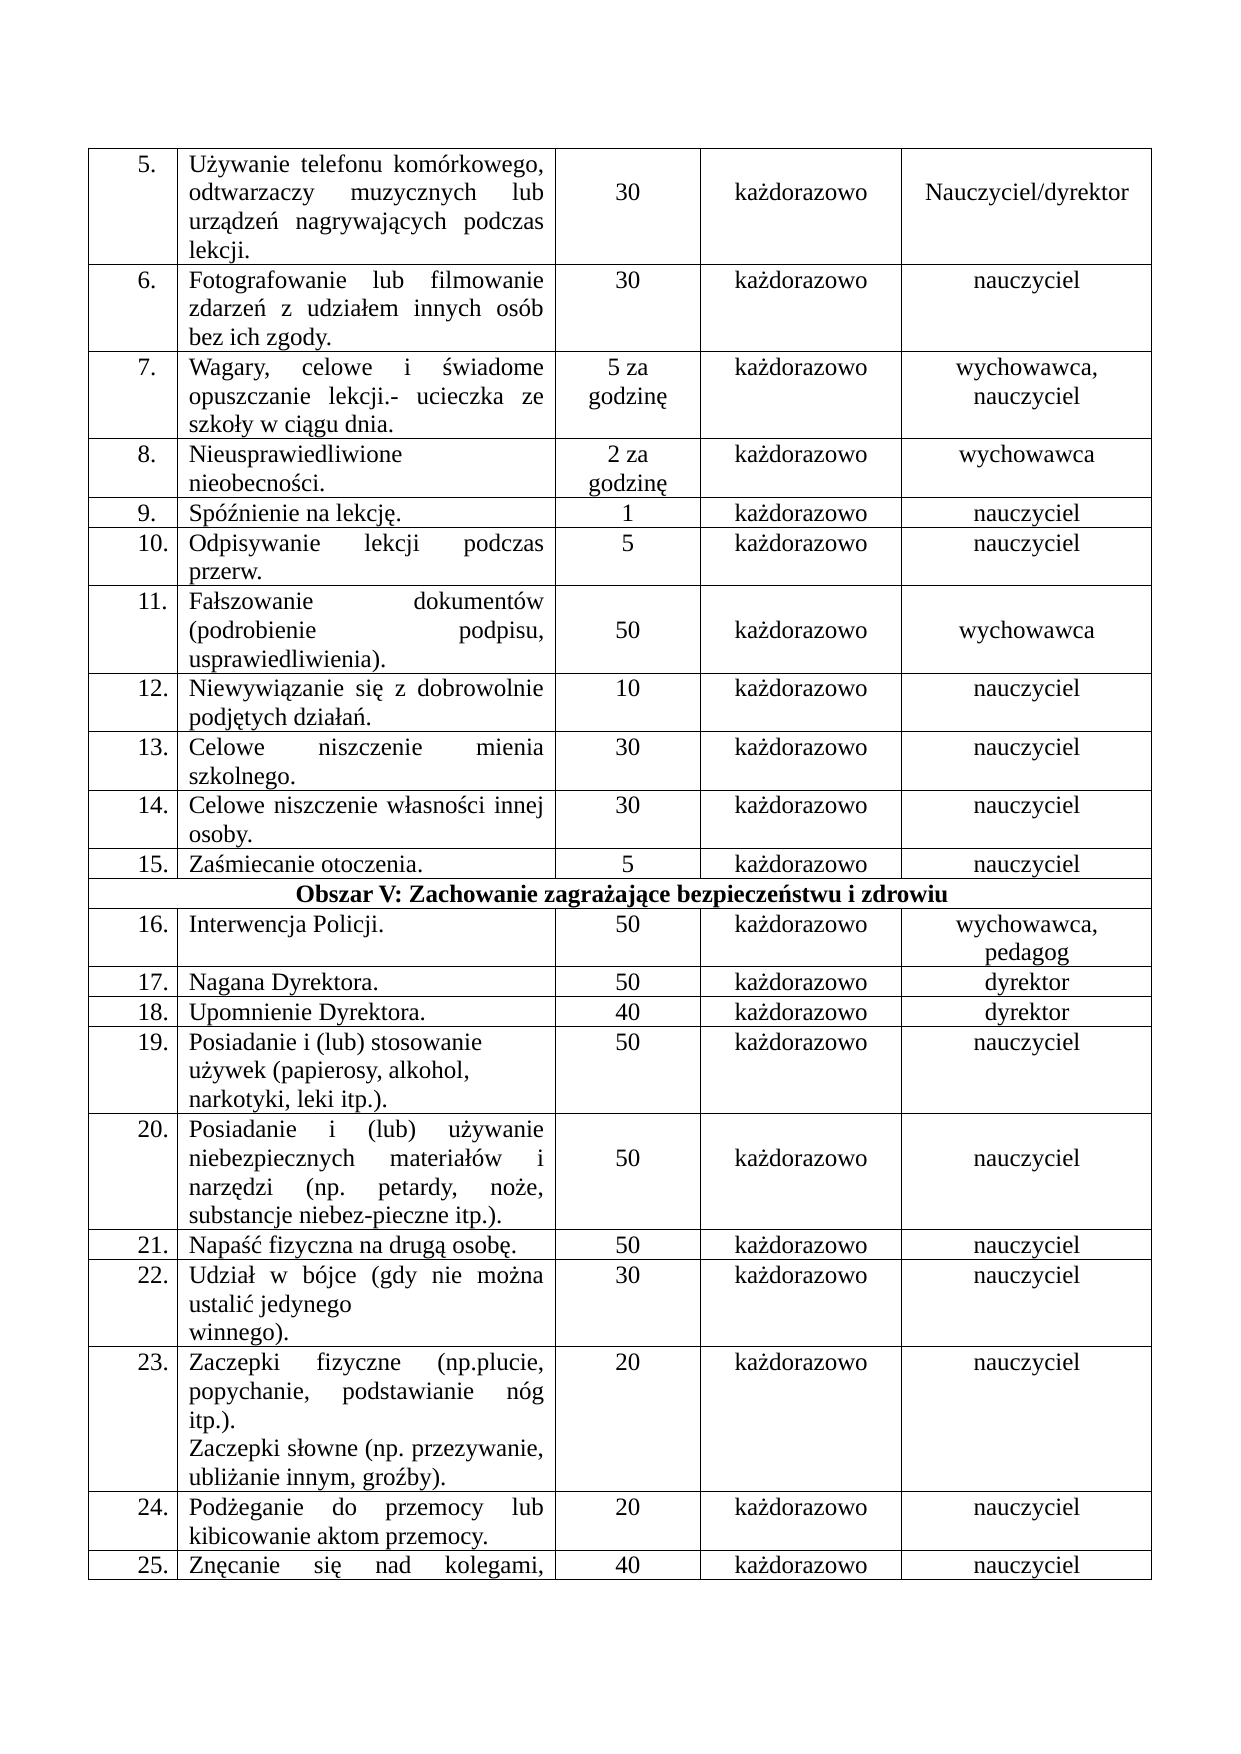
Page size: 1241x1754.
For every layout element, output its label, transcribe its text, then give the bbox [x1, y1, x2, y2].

table_cell każdorazowo [701, 1027, 901, 1113]
table_cell nauczyciel [902, 1260, 1151, 1346]
table_cell nauczyciel [902, 732, 1151, 789]
table_cell każdorazowo [701, 439, 901, 497]
table_cell [89, 732, 177, 789]
table_cell każdorazowo [701, 997, 901, 1026]
table_cell [89, 1230, 177, 1259]
table_cell 30 [556, 732, 700, 789]
table_cell wychowawca, nauczyciel [902, 352, 1151, 438]
table_cell Celowe niszczenie mienia szkolnego. [178, 732, 555, 789]
table_cell każdorazowo [701, 967, 901, 996]
table_cell 20 [556, 1347, 700, 1491]
table_cell 50 [556, 586, 700, 672]
table_cell [89, 909, 177, 966]
table_cell nauczyciel [902, 528, 1151, 585]
table_cell 30 [556, 265, 700, 351]
table_cell Fotografowanie lub filmowanie zdarzeń z udziałem innych osób bez ich zgody. [178, 265, 555, 351]
table_cell Odpisywanie lekcji podczas przerw. [178, 528, 555, 585]
table_cell Podżeganie do przemocy lub kibicowanie aktom przemocy. [178, 1492, 555, 1549]
table_cell 5 [556, 849, 700, 878]
table_cell 30 [556, 149, 700, 264]
table_cell Nieusprawiedliwione nieobecności. [178, 439, 555, 497]
table_cell Wagary, celowe i świadome opuszczanie lekcji.- ucieczka ze szkoły w ciągu dnia. [178, 352, 555, 438]
table_cell każdorazowo [701, 265, 901, 351]
table_cell Spóźnienie na lekcję. [178, 498, 555, 527]
table_cell nauczyciel [902, 1347, 1151, 1491]
table_cell Napaść fizyczna na drugą osobę. [178, 1230, 555, 1259]
table_cell każdorazowo [701, 1551, 901, 1579]
table_cell [89, 674, 177, 731]
table_cell 30 [556, 1260, 700, 1346]
table_cell 5 [556, 528, 700, 585]
table_cell [89, 967, 177, 996]
table_cell każdorazowo [701, 1347, 901, 1491]
table_cell [89, 791, 177, 848]
table_cell każdorazowo [701, 674, 901, 731]
table_cell 1 [556, 498, 700, 527]
table_cell nauczyciel [902, 265, 1151, 351]
table_cell Udział w bójce (gdy nie można ustalić jedynego winnego). [178, 1260, 555, 1346]
table_cell Upomnienie Dyrektora. [178, 997, 555, 1026]
table_cell każdorazowo [701, 791, 901, 848]
table_cell każdorazowo [701, 528, 901, 585]
table_cell nauczyciel [902, 498, 1151, 527]
table_cell nauczyciel [902, 791, 1151, 848]
table_cell nauczyciel [902, 1114, 1151, 1229]
table_cell 40 [556, 997, 700, 1026]
table_cell 50 [556, 1027, 700, 1113]
table_cell [89, 1027, 177, 1113]
table_cell każdorazowo [701, 498, 901, 527]
table_cell [89, 586, 177, 672]
table_cell każdorazowo [701, 586, 901, 672]
table_cell 30 [556, 791, 700, 848]
table_cell 10 [556, 674, 700, 731]
table_cell nauczyciel [902, 674, 1151, 731]
table_cell Fałszowanie dokumentów (podrobienie podpisu, usprawiedliwienia). [178, 586, 555, 672]
table_cell [89, 997, 177, 1026]
table_cell każdorazowo [701, 732, 901, 789]
table_cell 50 [556, 967, 700, 996]
table_cell [89, 1347, 177, 1491]
table_cell każdorazowo [701, 1260, 901, 1346]
table_cell [89, 439, 177, 497]
table_cell Nauczyciel/dyrektor [902, 149, 1151, 264]
table_cell Niewywiązanie się z dobrowolnie podjętych działań. [178, 674, 555, 731]
table_cell 50 [556, 1230, 700, 1259]
table_cell nauczyciel [902, 1551, 1151, 1579]
table_cell każdorazowo [701, 1114, 901, 1229]
table_cell nauczyciel [902, 849, 1151, 878]
table_cell każdorazowo [701, 849, 901, 878]
table_cell [89, 528, 177, 585]
table_cell Nagana Dyrektora. [178, 967, 555, 996]
table_cell [89, 265, 177, 351]
table_cell 40 [556, 1551, 700, 1579]
table_cell wychowawca [902, 586, 1151, 672]
table_cell [89, 498, 177, 527]
table_cell Posiadanie i (lub) stosowanie używek (papierosy, alkohol, narkotyki, leki itp.). [178, 1027, 555, 1113]
table_cell nauczyciel [902, 1027, 1151, 1113]
table_cell 50 [556, 1114, 700, 1229]
table_cell każdorazowo [701, 1492, 901, 1549]
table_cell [178, 1551, 555, 1579]
table_cell Celowe niszczenie własności innej osoby. [178, 791, 555, 848]
table_cell [89, 849, 177, 878]
table_cell 50 [556, 909, 700, 966]
table_cell dyrektor [902, 967, 1151, 996]
table_cell dyrektor [902, 997, 1151, 1026]
table_cell [89, 1492, 177, 1549]
table_cell każdorazowo [701, 1230, 901, 1259]
table_cell Obszar V: Zachowanie zagrażające bezpieczeństwu i zdrowiu [89, 879, 1151, 908]
table_cell Interwencja Policji. [178, 909, 555, 966]
table_cell Zaśmiecanie otoczenia. [178, 849, 555, 878]
table_cell 2 za godzinę [556, 439, 700, 497]
table_cell 5 za godzinę [556, 352, 700, 438]
table_cell Posiadanie i (lub) używanie niebezpiecznych materiałów i narzędzi (np. petardy, noże, substancje niebez-pieczne itp.). [178, 1114, 555, 1229]
table_cell nauczyciel [902, 1230, 1151, 1259]
table_cell wychowawca [902, 439, 1151, 497]
table_cell każdorazowo [701, 352, 901, 438]
table_cell [89, 1114, 177, 1229]
table_cell nauczyciel [902, 1492, 1151, 1549]
table_cell [89, 149, 177, 264]
table_cell każdorazowo [701, 149, 901, 264]
table_cell wychowawca, pedagog [902, 909, 1151, 966]
table_cell Zaczepki fizyczne (np.plucie, popychanie, podstawianie nóg itp.). Zaczepki słowne (np. przezywanie, ubliżanie innym, groźby). [178, 1347, 555, 1491]
table_cell [89, 1260, 177, 1346]
table_cell [89, 1551, 177, 1579]
table_cell każdorazowo [701, 909, 901, 966]
table_cell [89, 352, 177, 438]
table_cell Używanie telefonu komórkowego, odtwarzaczy muzycznych lub urządzeń nagrywających podczas lekcji. [178, 149, 555, 264]
table_cell 20 [556, 1492, 700, 1549]
